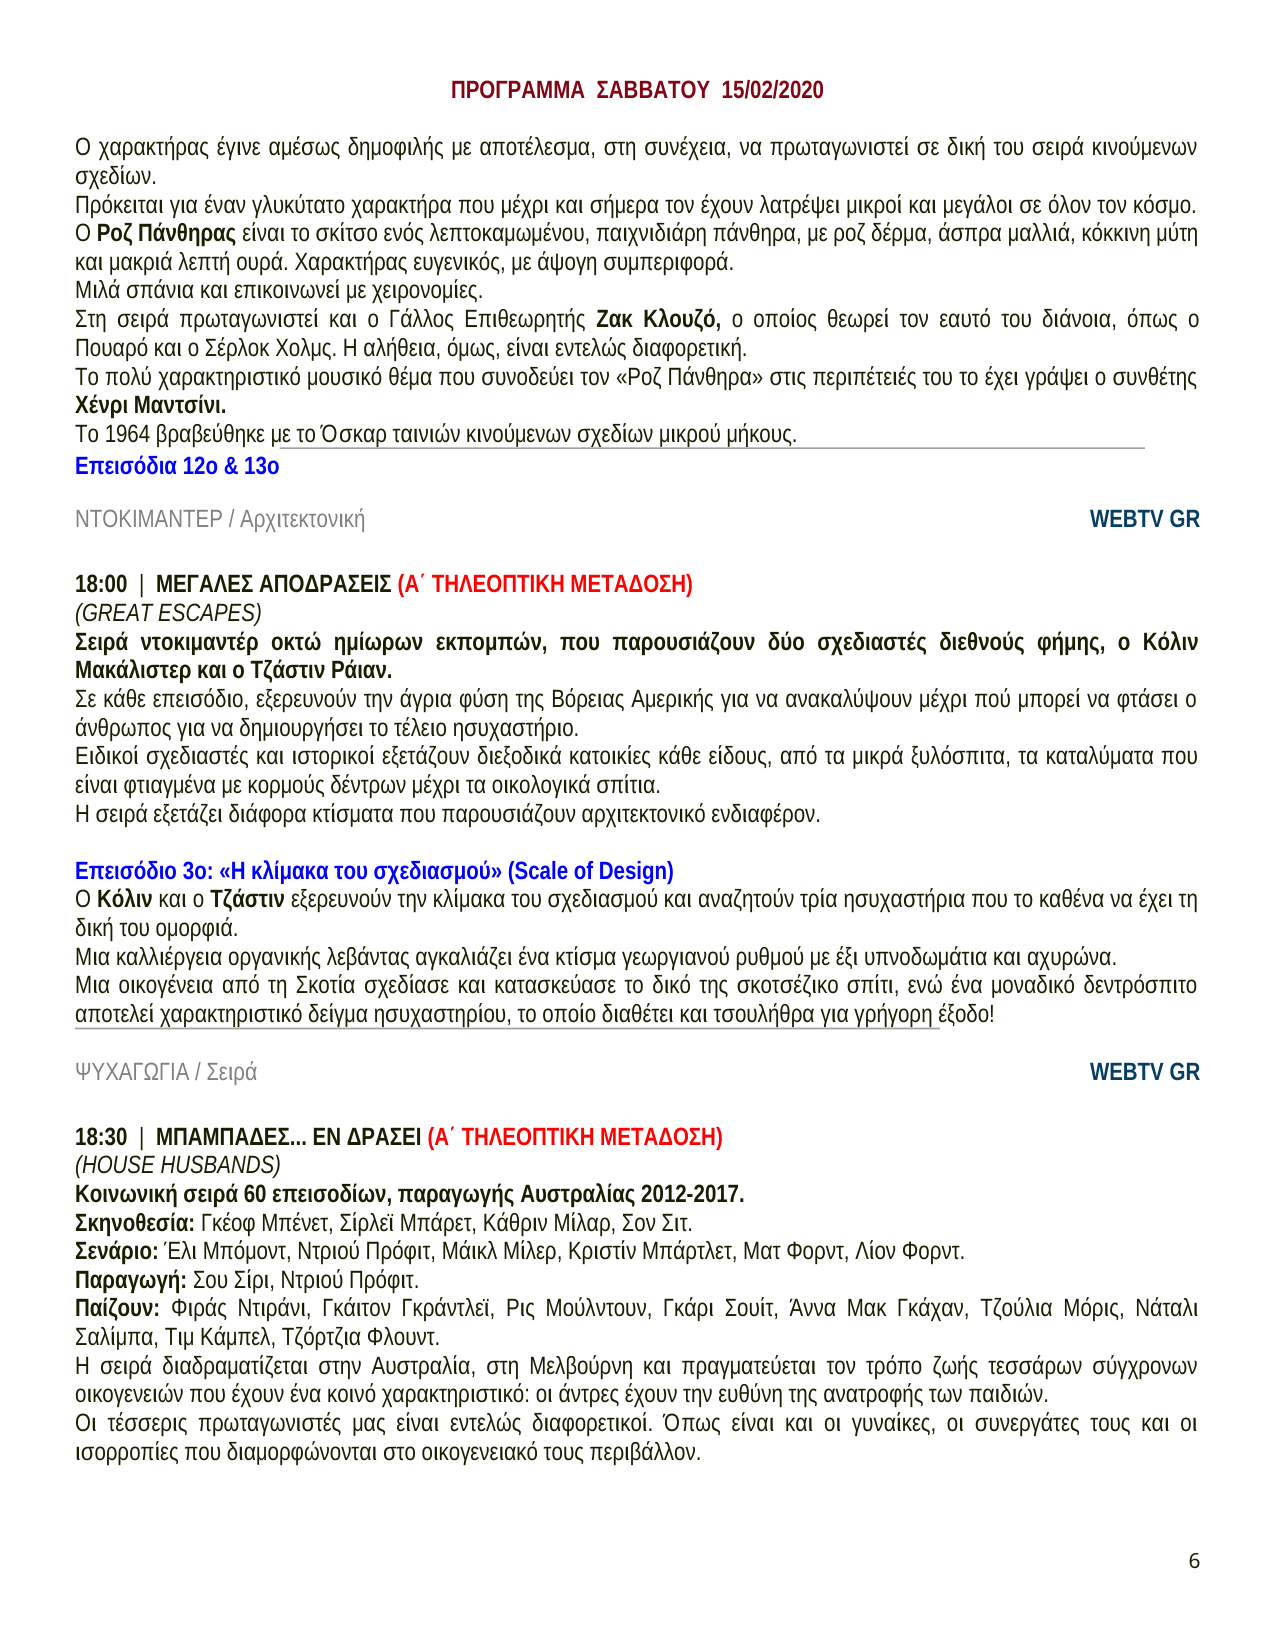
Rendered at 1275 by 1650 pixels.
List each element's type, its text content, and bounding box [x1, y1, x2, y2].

text Σειρά ντοκιμαντέρ οκτώ ημίωρων εκπομπών, που παρουσιάζουν δύο σχεδιαστές διεθνούς φήμης, ο Κόλιν Μακάλιστερ και ο Τζάστιν Ράιαν. [75, 627, 1200, 684]
text Σκηνοθεσία: Γκέοφ Μπένετ, Σίρλεϊ Μπάρετ, Κάθριν Μίλαρ, Σον Σιτ. [75, 1207, 1200, 1236]
table_header WEBTV GR [638, 1056, 1200, 1085]
text Μια οικογένεια από τη Σκοτία σχεδίασε και κατασκεύασε το δικό της σκοτσέζικο σπίτι, ενώ ένα μοναδικό δεντρόσπιτο αποτελεί χαρακτηριστικό δείγμα ησυχαστηρίου, το οποίο διαθέτει και τσουλήθρα για γρήγορη έξοδο! [75, 970, 1200, 1028]
text Eπεισόδιο 3ο: «Η κλίμακα του σχεδιασμού» (Scale of Design) [75, 856, 1200, 884]
text Ο χαρακτήρας έγινε αμέσως δημοφιλής με αποτέλεσμα, στη συνέχεια, να πρωταγωνιστεί σε δική του σειρά κινούμενων σχεδίων. Πρόκειται για έναν γλυκύτατο χαρακτήρα που μέχρι και σήμερα τον έχουν λατρέψει μικροί και μεγάλοι σε όλον τον κόσμο. Ο Ροζ Πάνθηρας είναι το σκίτσο ενός λεπτοκαμωμένου, παιχνιδιάρη πάνθηρα, με ροζ δέρμα, άσπρα μαλλιά, κόκκινη μύτη και μακριά λεπτή ουρά. Χαρακτήρας ευγενικός, με άψογη συμπεριφορά. [75, 132, 1200, 276]
text O Kόλιν και ο Τζάστιν εξερευνούν την κλίμακα του σχεδιασμού και αναζητούν τρία ησυχαστήρια που το καθένα να έχει τη δική του ομορφιά. [75, 884, 1200, 942]
text ΠΡΟΓΡΑΜΜΑ ΣΑΒΒΑΤΟΥ 15/02/2020 [75, 75, 1200, 104]
text (HOUSE HUSBANDS) [75, 1150, 1200, 1179]
text 18:00 | ΜΕΓΑΛΕΣ ΑΠΟΔΡΑΣΕΙΣ (Α΄ ΤΗΛΕΟΠΤΙΚΗ ΜΕΤΑΔΟΣΗ) [75, 533, 1200, 598]
table_header ΝΤΟΚΙΜΑΝΤΕΡ / Αρχιτεκτονική [75, 504, 637, 533]
text 18:30 | ΜΠΑΜΠΑΔΕΣ... ΕΝ ΔΡΑΣΕΙ (Α΄ ΤΗΛΕΟΠΤΙΚΗ ΜΕΤΑΔΟΣΗ) [75, 1114, 1200, 1150]
text Το πολύ χαρακτηριστικό μουσικό θέμα που συνοδεύει τον «Ροζ Πάνθηρα» στις περιπέτειές του το έχει γράψει ο συνθέτης Χένρι Μαντσίνι. [75, 361, 1200, 419]
text Επεισόδια 12ο & 13ο [75, 447, 1200, 479]
text Στη σειρά πρωταγωνιστεί και ο Γάλλος Επιθεωρητής Ζακ Κλουζό, ο οποίος θεωρεί τον εαυτό του διάνοια, όπως ο Πουαρό και ο Σέρλοκ Χολμς. Η αλήθεια, όμως, είναι εντελώς διαφορετική. [75, 304, 1200, 361]
text Σε κάθε επεισόδιο, εξερευνούν την άγρια φύση της Βόρειας Αμερικής για να ανακαλύψουν μέχρι πού μπορεί να φτάσει ο άνθρωπος για να δημιουργήσει το τέλειο ησυχαστήριο. [75, 684, 1200, 741]
text Ειδικοί σχεδιαστές και ιστορικοί εξετάζουν διεξοδικά κατοικίες κάθε είδους, από τα μικρά ξυλόσπιτα, τα καταλύματα που είναι φτιαγμένα με κορμούς δέντρων μέχρι τα οικολογικά σπίτια. [75, 741, 1200, 798]
text Οι τέσσερις πρωταγωνιστές μας είναι εντελώς διαφορετικοί. Όπως είναι και οι γυναίκες, οι συνεργάτες τους και οι ισορροπίες που διαμορφώνονται στο οικογενειακό τους περιβάλλον. [75, 1408, 1200, 1465]
text Μιλά σπάνια και επικοινωνεί με χειρονομίες. [75, 276, 1200, 304]
text Κοινωνική σειρά 60 επεισοδίων, παραγωγής Αυστραλίας 2012-2017. [75, 1179, 1200, 1207]
text Η σειρά διαδραματίζεται στην Αυστραλία, στη Μελβούρνη και πραγματεύεται τον τρόπο ζωής τεσσάρων σύγχρονων οικογενειών που έχουν ένα κοινό χαρακτηριστικό: οι άντρες έχουν την ευθύνη της ανατροφής των παιδιών. [75, 1351, 1200, 1408]
text Η σειρά εξετάζει διάφορα κτίσματα που παρουσιάζουν αρχιτεκτονικό ενδιαφέρον. [75, 798, 1200, 827]
text Το 1964 βραβεύθηκε με το Όσκαρ ταινιών κινούμενων σχεδίων μικρού μήκους. [75, 419, 1200, 447]
table_header WEBTV GR [638, 504, 1200, 533]
text (GREAT ESCAPES) [75, 598, 1200, 627]
text Μια καλλιέργεια οργανικής λεβάντας αγκαλιάζει ένα κτίσμα γεωργιανού ρυθμού με έξι υπνοδωμάτια και αχυρώνα. [75, 942, 1200, 970]
table_header ΨΥΧΑΓΩΓΙΑ / Σειρά [75, 1056, 637, 1085]
text Παραγωγή: Σου Σίρι, Ντριού Πρόφιτ. [75, 1265, 1200, 1293]
text Σενάριο: Έλι Μπόμοντ, Ντριού Πρόφιτ, Μάικλ Μίλερ, Κριστίν Μπάρτλετ, Ματ Φορντ, Λίον Φορντ. [75, 1236, 1200, 1265]
text Παίζουν: Φιράς Ντιράνι, Γκάιτον Γκράντλεϊ, Ρις Μούλντουν, Γκάρι Σουίτ, Άννα Μακ Γκάχαν, Τζούλια Μόρις, Νάταλι Σαλίμπα, Τιμ Κάμπελ, Τζόρτζια Φλουντ. [75, 1293, 1200, 1351]
